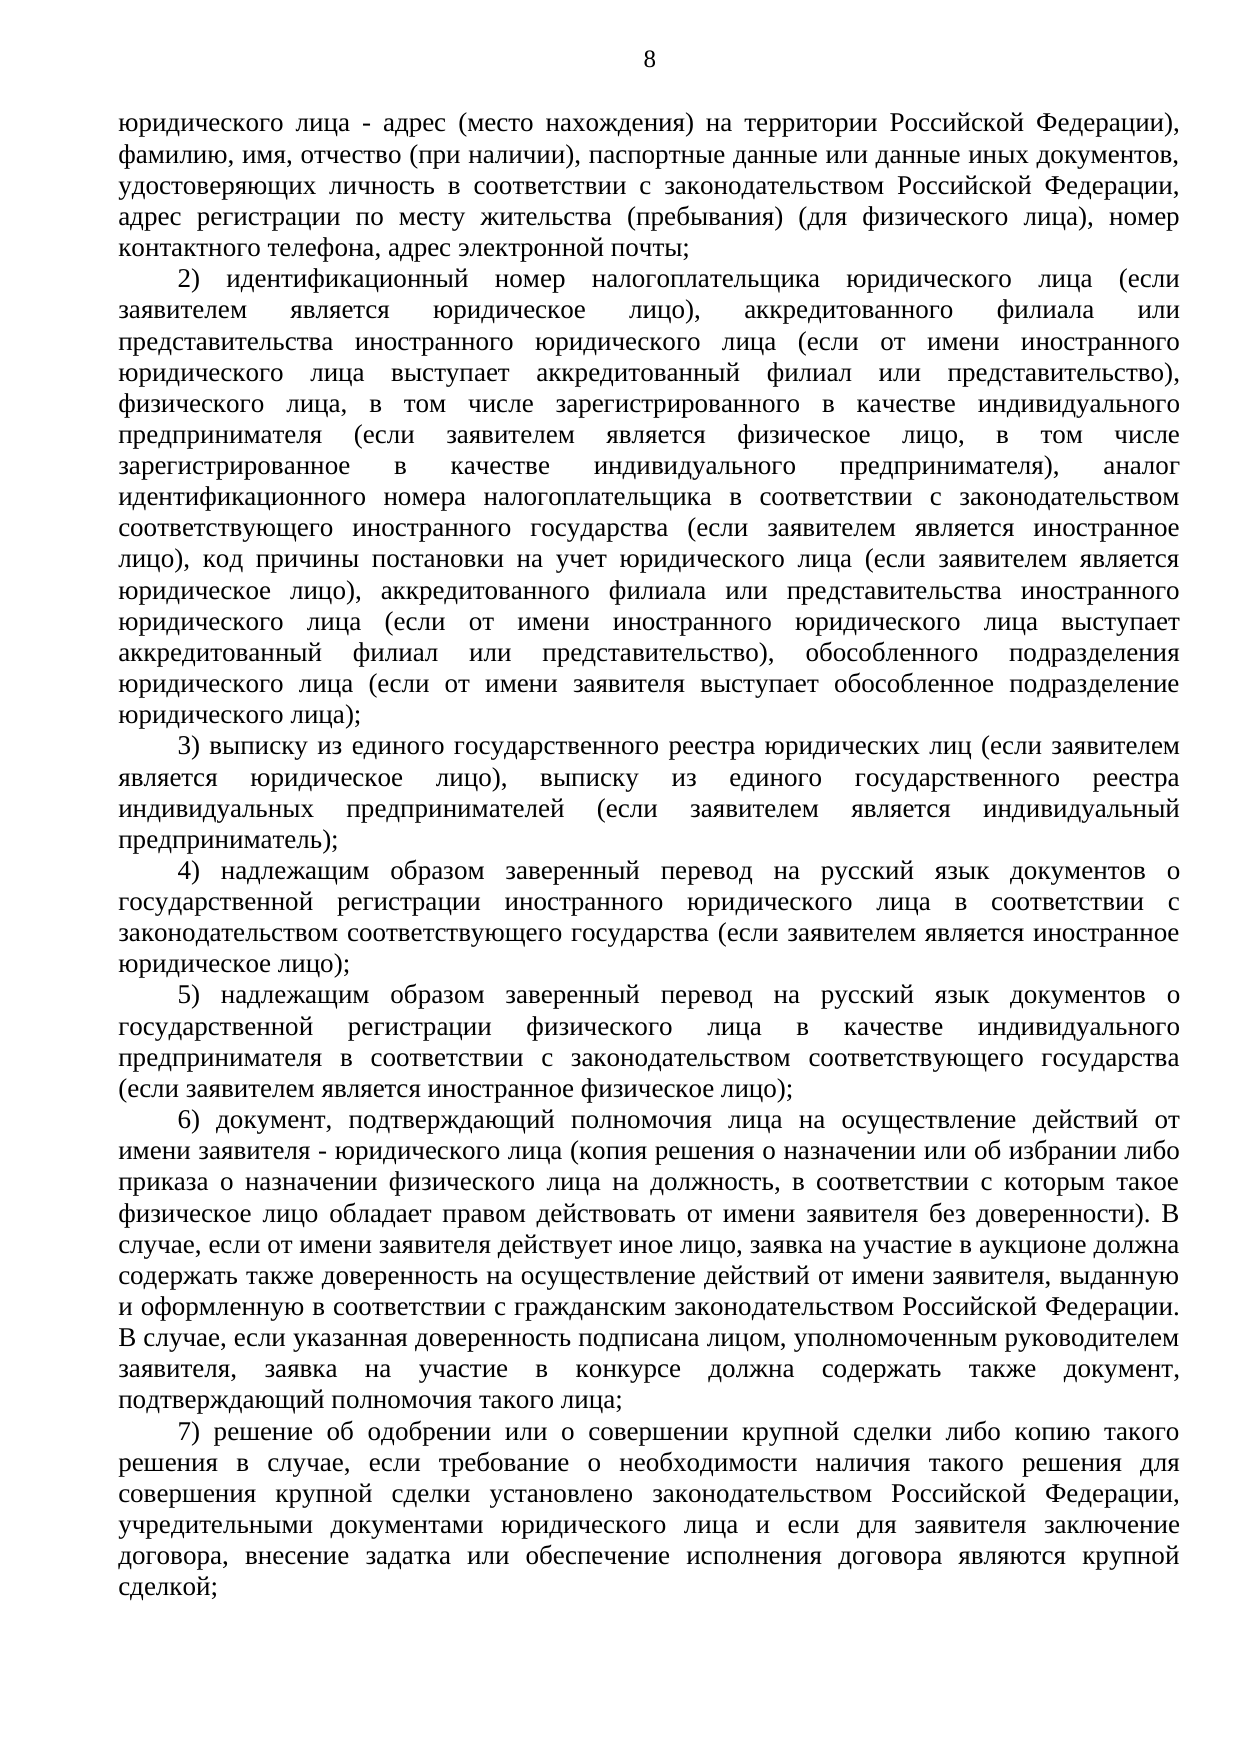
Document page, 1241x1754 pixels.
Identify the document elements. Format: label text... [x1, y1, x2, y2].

text 2) идентификационный номер налогоплательщика юридического лица (если заявителем является юридическое лицо), аккредитованного филиала или представительства иностранного юридического лица (если от имени иностранного юридического лица выступает аккредитованный филиал или представительство), физического лица, в том числе зарегистрированного в качестве индивидуального предпринимателя (если заявителем является физическое лицо, в том числе зарегистрированное в качестве индивидуального предпринимателя), аналог идентификационного номера налогоплательщика в соответствии с законодательством соответствующего иностранного государства (если заявителем является иностранное лицо), код причины постановки на учет юридического лица (если заявителем является юридическое лицо), аккредитованного филиала или представительства иностранного юридического лица (если от имени иностранного юридического лица выступает аккредитованный филиал или представительство), обособленного подразделения юридического лица (если от имени заявителя выступает обособленное подразделение юридического лица); [118, 262, 1181, 729]
text 3) выписку из единого государственного реестра юридических лиц (если заявителем является юридическое лицо), выписку из единого государственного реестра индивидуальных предпринимателей (если заявителем является индивидуальный предприниматель); [118, 729, 1181, 854]
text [118, 107, 1181, 262]
text 5) надлежащим образом заверенный перевод на русский язык документов о государственной регистрации физического лица в качестве индивидуального предпринимателя в соответствии с законодательством соответствующего государства (если заявителем является иностранное физическое лицо); [118, 979, 1181, 1103]
text 4) надлежащим образом заверенный перевод на русский язык документов о государственной регистрации иностранного юридического лица в соответствии с законодательством соответствующего государства (если заявителем является иностранное юридическое лицо); [118, 854, 1181, 979]
text 6) документ, подтверждающий полномочия лица на осуществление действий от имени заявителя - юридического лица (копия решения о назначении или об избрании либо приказа о назначении физического лица на должность, в соответствии с которым такое физическое лицо обладает правом действовать от имени заявителя без доверенности). В случае, если от имени заявителя действует иное лицо, заявка на участие в аукционе должна содержать также доверенность на осуществление действий от имени заявителя, выданную и оформленную в соответствии с гражданским законодательством Российской Федерации. В случае, если указанная доверенность подписана лицом, уполномоченным руководителем заявителя, заявка на участие в конкурсе должна содержать также документ, подтверждающий полномочия такого лица; [118, 1103, 1181, 1415]
text 7) решение об одобрении или о совершении крупной сделки либо копию такого решения в случае, если требование о необходимости наличия такого решения для совершения крупной сделки установлено законодательством Российской Федерации, учредительными документами юридического лица и если для заявителя заключение договора, внесение задатка или обеспечение исполнения договора являются крупной сделкой; [118, 1415, 1181, 1602]
